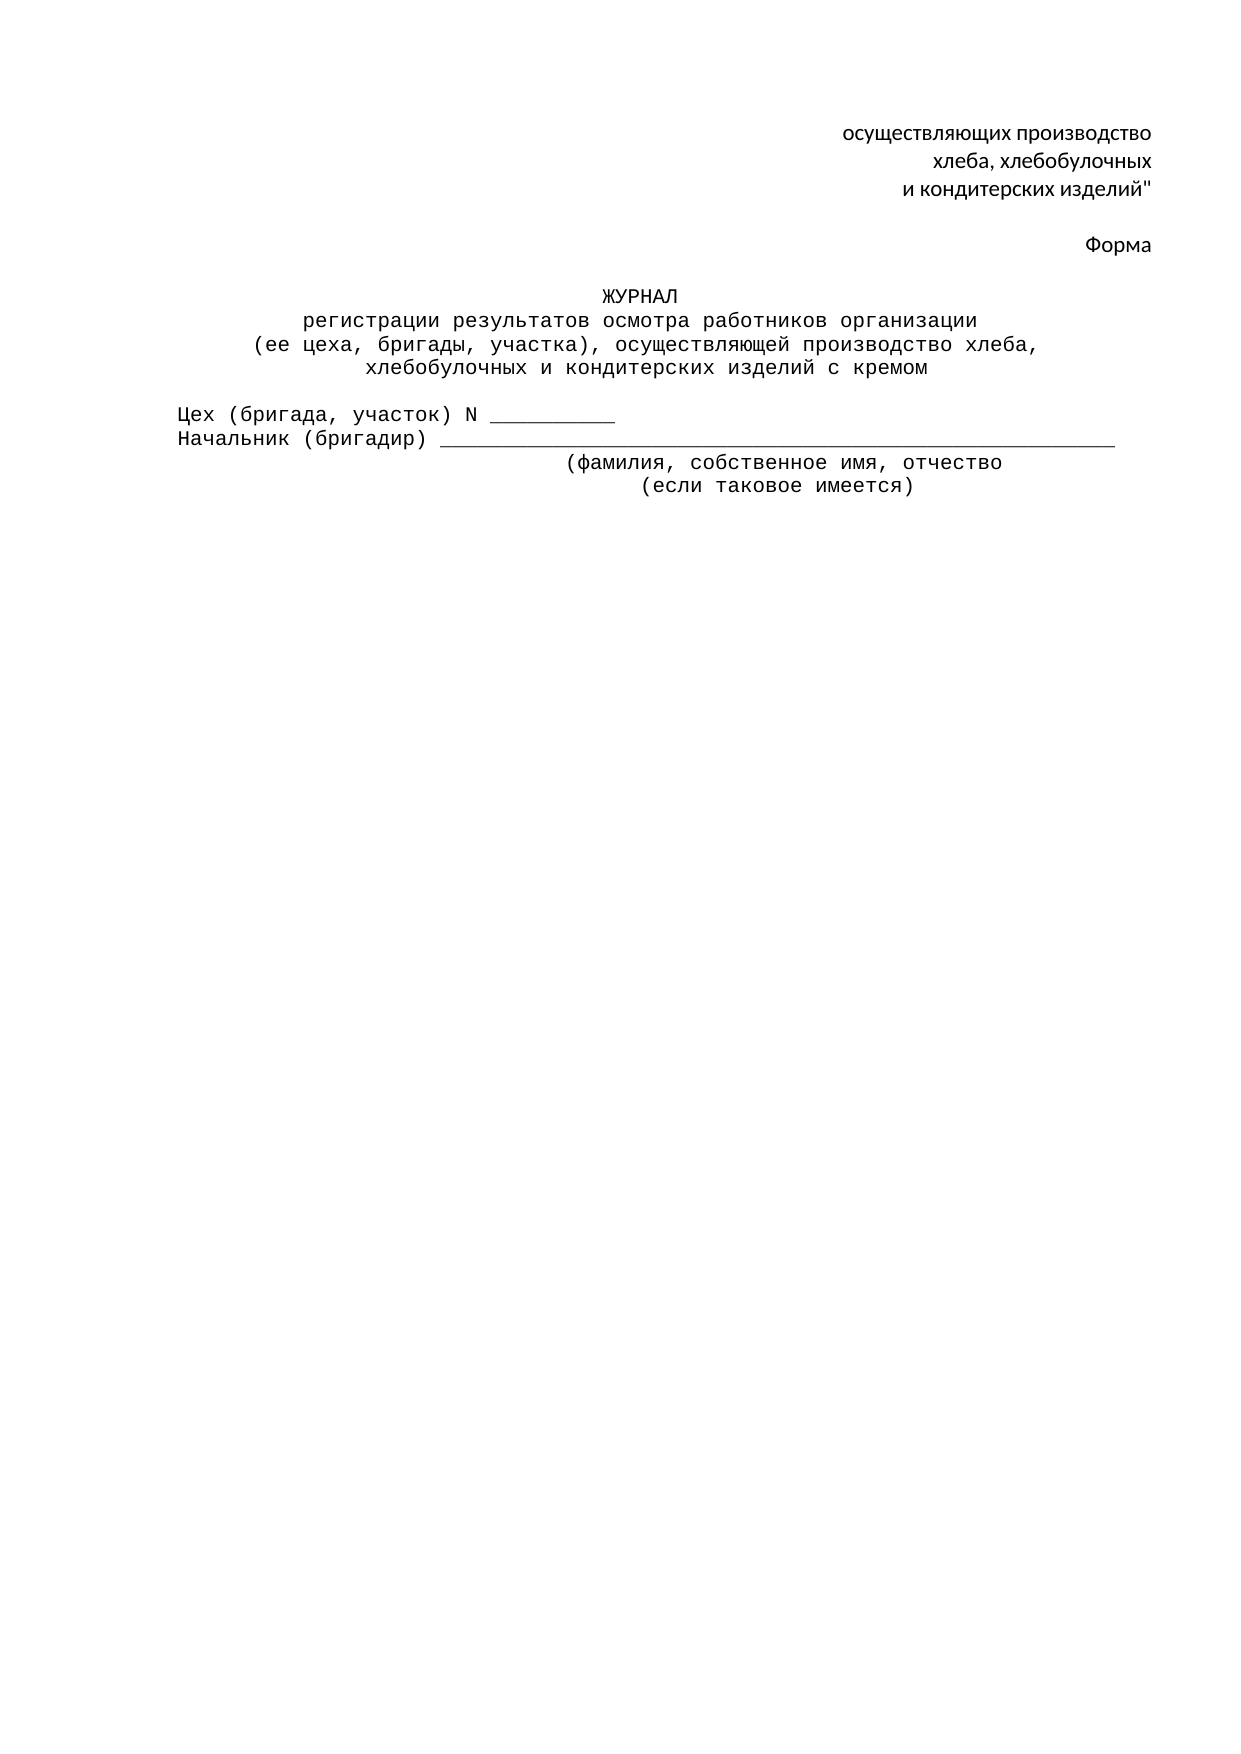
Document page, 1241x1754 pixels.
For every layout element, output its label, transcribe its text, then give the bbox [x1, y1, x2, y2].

text (фамилия, собственное имя, отчество [177, 452, 1152, 475]
text осуществляющих производство [177, 118, 1152, 146]
text регистрации результатов осмотра работников организации [177, 310, 1152, 333]
text и кондитерских изделий" [177, 174, 1152, 202]
text Цех (бригада, участок) N __________ [177, 404, 1152, 428]
text Начальник (бригадир) ______________________________________________________ [177, 428, 1152, 452]
text хлеба, хлебобулочных [177, 146, 1152, 174]
text (если таковое имеется) [177, 475, 1152, 499]
text ЖУРНАЛ [177, 286, 1152, 310]
text хлебобулочных и кондитерских изделий с кремом [177, 357, 1152, 381]
text (ее цеха, бригады, участка), осуществляющей производство хлеба, [177, 333, 1152, 357]
text Форма [177, 230, 1152, 258]
